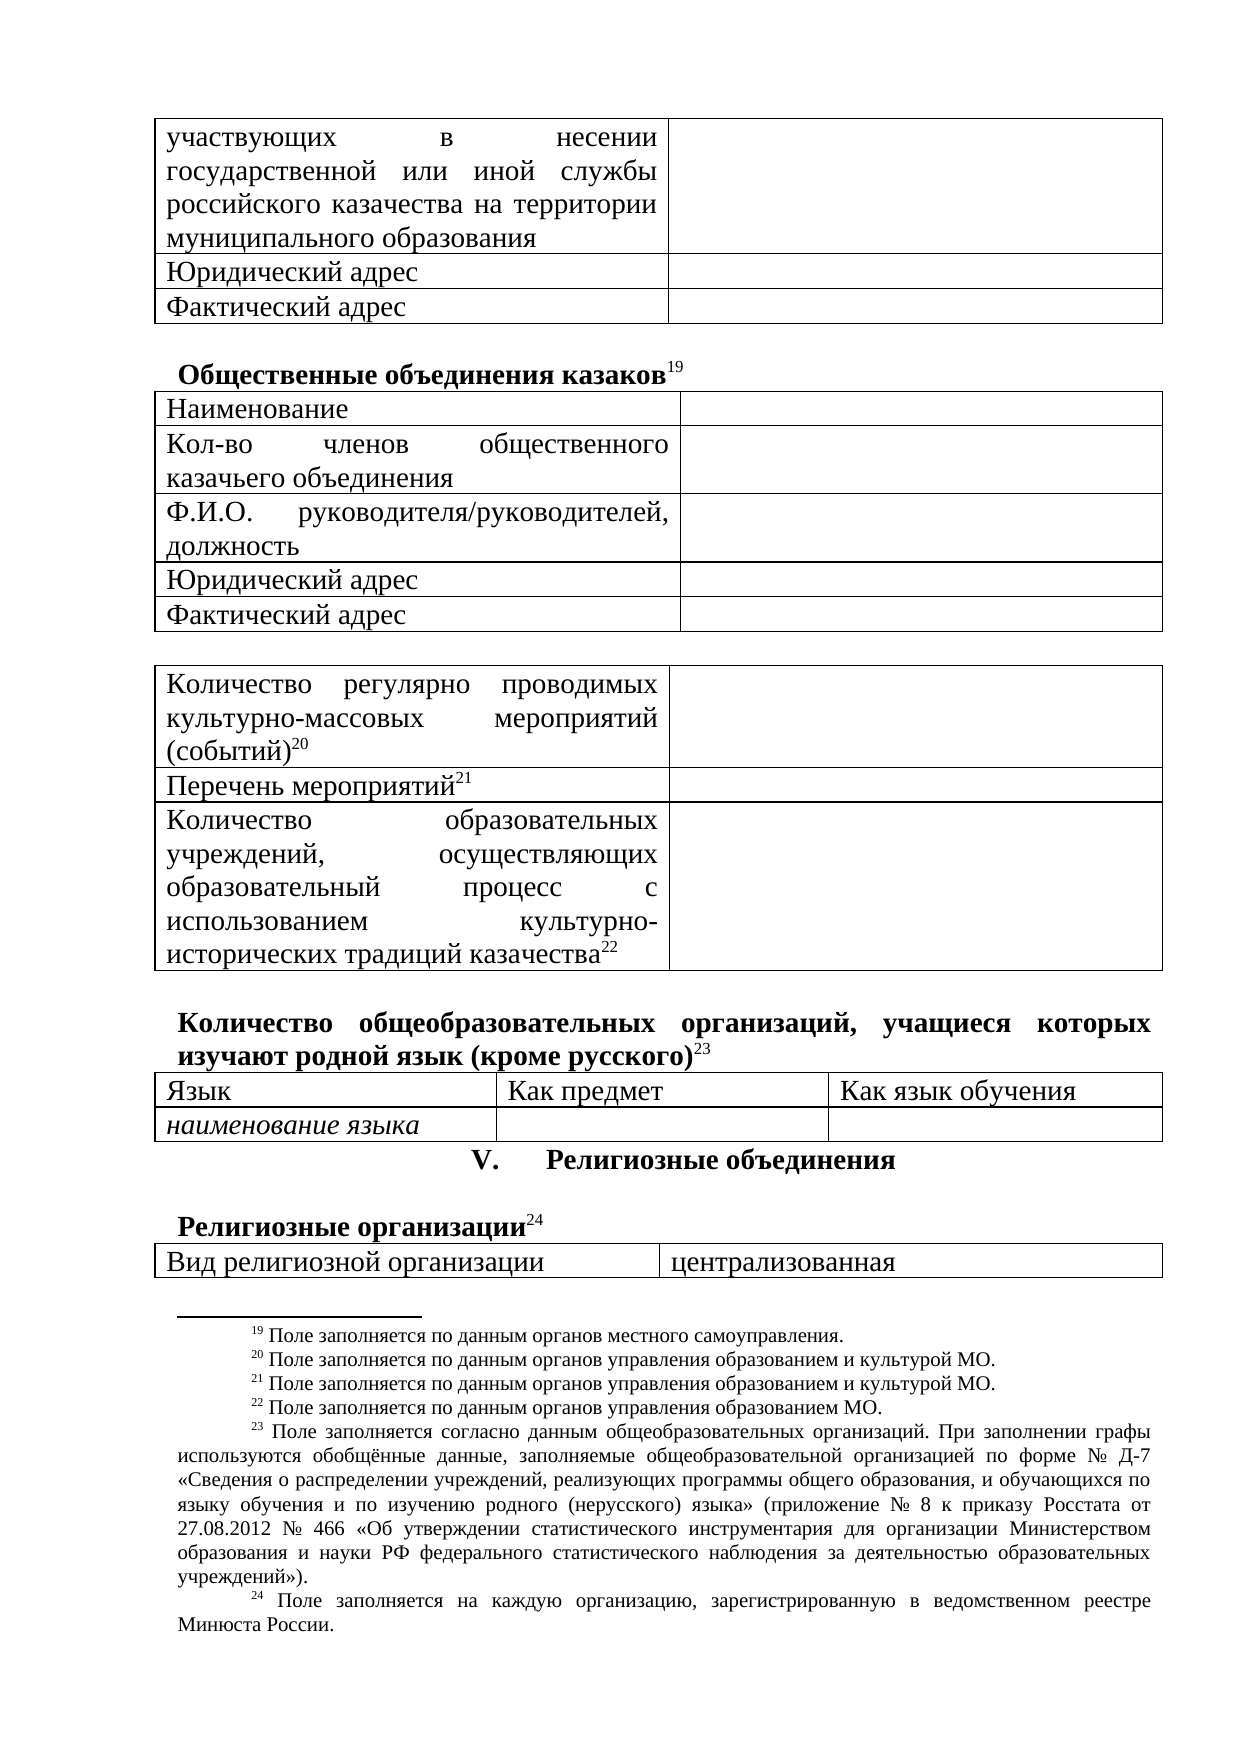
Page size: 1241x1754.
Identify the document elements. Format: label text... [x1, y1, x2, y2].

table_header [670, 666, 1162, 767]
table_cell Фактический адрес [156, 289, 668, 322]
table_cell Фактический адрес [156, 597, 680, 631]
table_cell [681, 426, 1162, 493]
table_cell [669, 254, 1162, 288]
text Общественные объединения казаков [177, 357, 1152, 391]
table_header Количество регулярно проводимых культурно-массовых мероприятий (событий) [156, 666, 669, 767]
table_header Язык [156, 1073, 496, 1106]
table_cell [670, 768, 1162, 801]
text Количество общеобразовательных организаций, учащиеся которых изучают родной язык (кроме русского) [177, 1005, 1152, 1072]
table_header Вид религиозной организации [156, 1244, 659, 1277]
list Религиозные объединения [215, 1142, 1152, 1176]
table_cell [681, 494, 1162, 561]
table_cell [670, 803, 1162, 970]
table_cell [669, 119, 1162, 253]
table_header Как язык обучения [829, 1073, 1162, 1106]
table_header Наименование [156, 392, 680, 425]
table_cell наименование языка [156, 1108, 496, 1141]
table_header Как предмет [497, 1073, 828, 1106]
table_cell Юридический адрес [156, 254, 668, 288]
table_header централизованная [660, 1244, 1162, 1277]
table_cell [681, 563, 1162, 596]
table_header [681, 392, 1162, 425]
table_cell Количество образовательных учреждений, осуществляющих образовательный процесс с использованием культурно-исторических традиций казачества [156, 803, 669, 970]
table_cell [669, 289, 1162, 322]
table_cell Перечень мероприятий [156, 768, 669, 801]
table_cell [156, 119, 668, 253]
table_cell Ф.И.О. руководителя/руководителей, должность [156, 494, 680, 561]
table_cell [497, 1108, 828, 1141]
table_cell Юридический адрес [156, 563, 680, 596]
table_cell [829, 1108, 1162, 1141]
table_cell Кол-во членов общественного казачьего объединения [156, 426, 680, 493]
text Религиозные организации [177, 1209, 1152, 1243]
table_cell [681, 597, 1162, 631]
